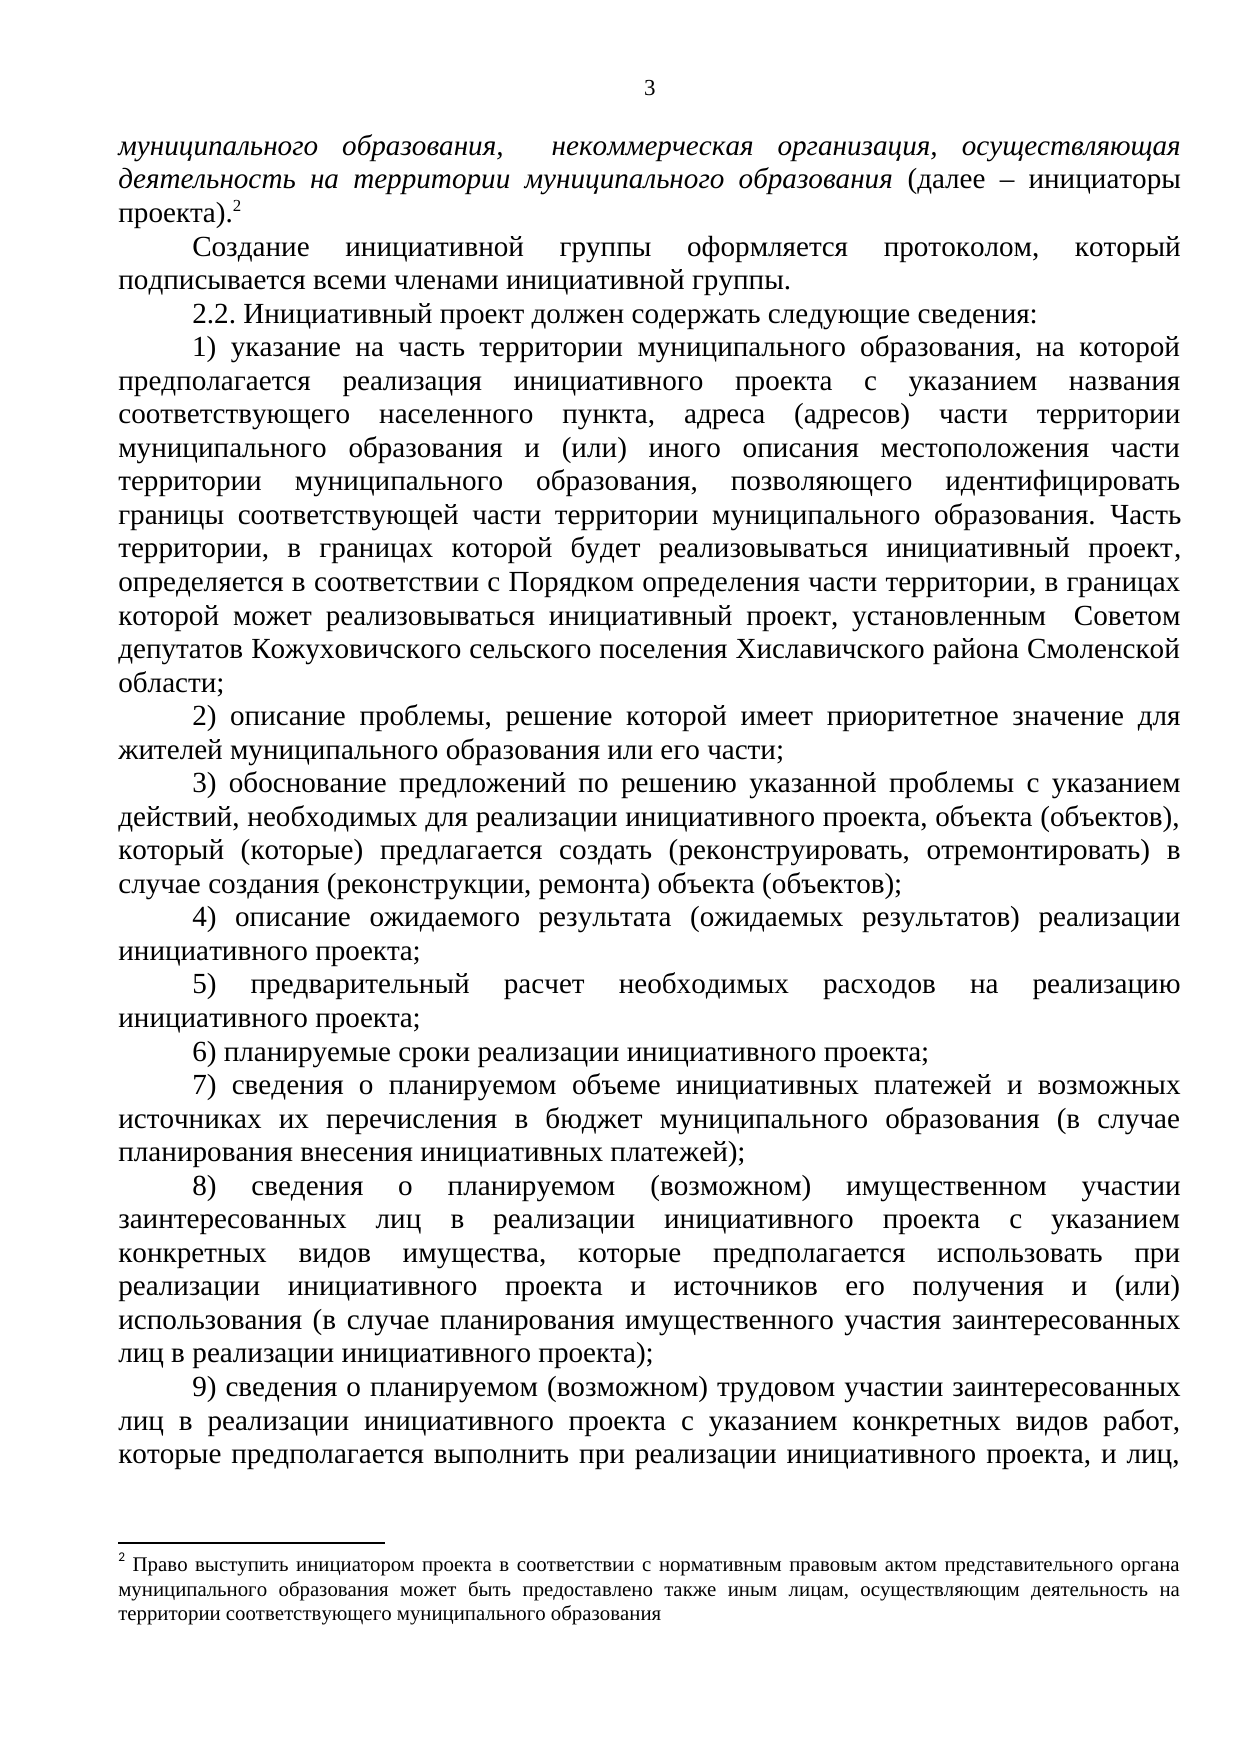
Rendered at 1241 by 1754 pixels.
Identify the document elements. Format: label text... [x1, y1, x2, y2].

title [118, 128, 1181, 229]
text 7) сведения о планируемом объеме инициативных платежей и возможных источниках их перечисления в бюджет муниципального образования (в случае планирования внесения инициативных платежей); [118, 1067, 1181, 1168]
title 1) указание на часть территории муниципального образования, на которой предполагается реализация инициативного проекта с указанием названия соответствующего населенного пункта, адреса (адресов) части территории муниципального образования и (или) иного описания местоположения части территории муниципального образования, позволяющего идентифицировать границы соответствующей части территории муниципального образования. Часть территории, в границах которой будет реализовываться инициативный проект, определяется в соответствии с Порядком определения части территории, в границах которой может реализовываться инициативный проект, установленным Советом депутатов Кожуховичского сельского поселения Хиславичского района Смоленской области; [118, 329, 1181, 698]
text 2.2. Инициативный проект должен содержать следующие сведения: [118, 296, 1181, 329]
text 5) предварительный расчет необходимых расходов на реализацию инициативного проекта; [118, 967, 1181, 1034]
text 4) описание ожидаемого результата (ожидаемых результатов) реализации инициативного проекта; [118, 899, 1181, 967]
text 8) сведения о планируемом (возможном) имущественном участии заинтересованных лиц в реализации инициативного проекта с указанием конкретных видов имущества, которые предполагается использовать при реализации инициативного проекта и источников его получения и (или) использования (в случае планирования имущественного участия заинтересованных лиц в реализации инициативного проекта); [118, 1168, 1181, 1369]
text Создание инициативной группы оформляется протоколом, который подписывается всеми членами инициативной группы. [118, 229, 1181, 296]
text 6) планируемые сроки реализации инициативного проекта; [118, 1034, 1181, 1067]
text 2) описание проблемы, решение которой имеет приоритетное значение для жителей муниципального образования или его части; [118, 698, 1181, 765]
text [118, 1369, 1181, 1470]
text 3) обоснование предложений по решению указанной проблемы с указанием действий, необходимых для реализации инициативного проекта, объекта (объектов), который (которые) предлагается создать (реконструировать, отремонтировать) в случае создания (реконструкции, ремонта) объекта (объектов); [118, 765, 1181, 899]
